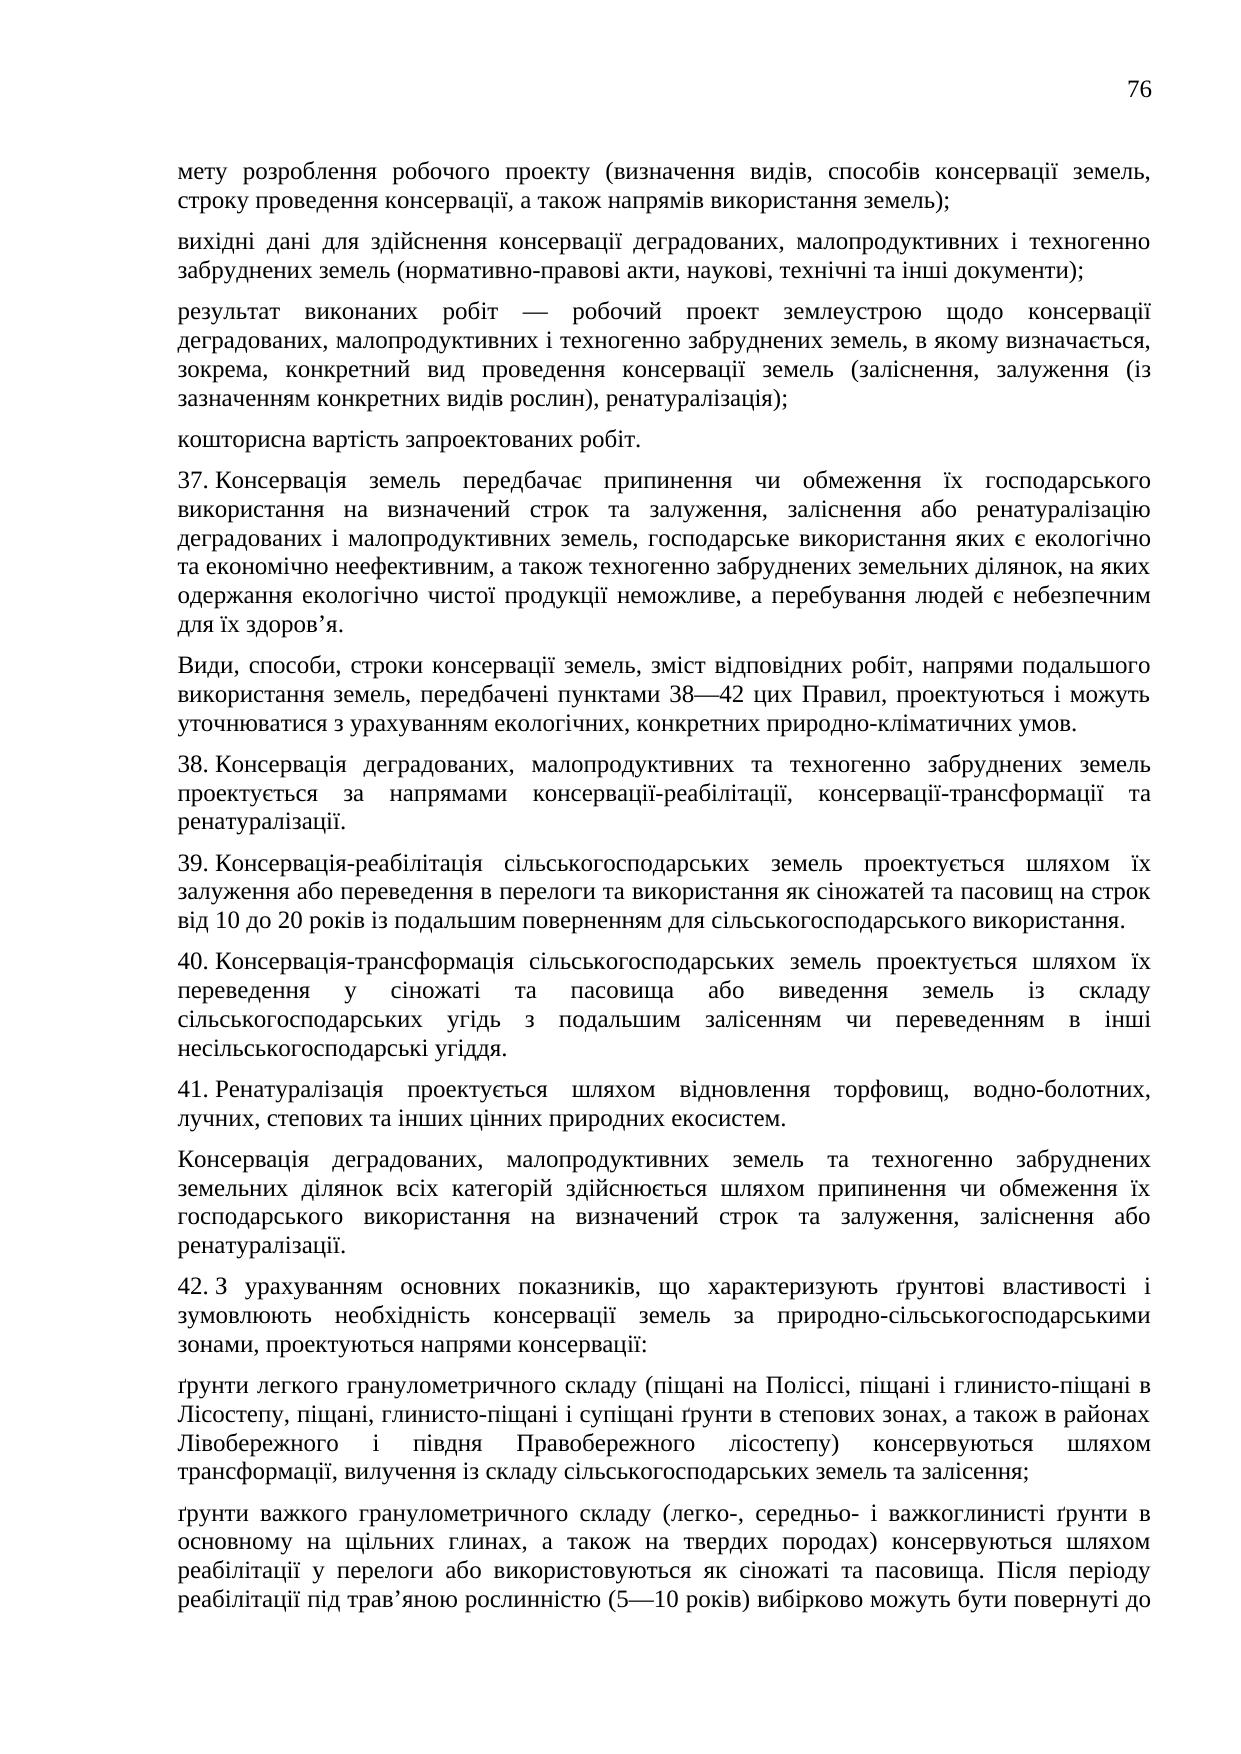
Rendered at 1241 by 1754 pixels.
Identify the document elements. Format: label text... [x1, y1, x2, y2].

text Консервація деградованих, малопродуктивних земель та техногенно забруднених земельних ділянок всіх категорій здійснюється шляхом припинення чи обмеження їх господарського використання на визначений строк та залуження, заліснення або ренатуралізації. [177, 1144, 1152, 1259]
text ґрунти легкого гранулометричного складу (піщані на Поліссі, піщані і глинисто-піщані в Лісостепу, піщані, глинисто-піщані і супіщані ґрунти в степових зонах, а також в районах Лівобережного і півдня Правобережного лісостепу) консервуються шляхом трансформації, вилучення із складу сільськогосподарських земель та залісення; [177, 1370, 1152, 1485]
text Види, способи, строки консервації земель, зміст відповідних робіт, напрями подальшого використання земель, передбачені пунктами 38—42 цих Правил, проектуються і можуть уточнюватися з урахуванням екологічних, конкретних природно-кліматичних умов. [177, 650, 1152, 736]
text 38. Консервація деградованих, малопродуктивних та техногенно забруднених земель проектується за напрямами консервації-реабілітації, консервації-трансформації та ренатуралізації. [177, 749, 1152, 835]
text мету розроблення робочого проекту (визначення видів, способів консервації земель, строку проведення консервації, а також напрямів використання земель); [177, 156, 1152, 214]
text вихідні дані для здійснення консервації деградованих, малопродуктивних і техногенно забруднених земель (нормативно-правові акти, наукові, технічні та інші документи); [177, 226, 1152, 284]
text 42. З урахуванням основних показників, що характеризують ґрунтові властивості і зумовлюють необхідність консервації земель за природно-сільськогосподарськими зонами, проектуються напрями консервації: [177, 1271, 1152, 1358]
text 40. Консервація-трансформація сільськогосподарських земель проектується шляхом їх переведення у сіножаті та пасовища або виведення земель із складу сільськогосподарських угідь з подальшим залісенням чи переведенням в інші несільськогосподарські угіддя. [177, 946, 1152, 1061]
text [177, 1498, 1152, 1613]
text кошторисна вартість запроектованих робіт. [177, 424, 1152, 453]
text 39. Консервація-реабілітація сільськогосподарських земель проектується шляхом їх залуження або переведення в перелоги та використання як сіножатей та пасовищ на строк від 10 до 20 років із подальшим поверненням для сільськогосподарського використання. [177, 848, 1152, 934]
text 37. Консервація земель передбачає припинення чи обмеження їх господарського використання на визначений строк та залуження, заліснення або ренатуралізацію деградованих і малопродуктивних земель, господарське використання яких є екологічно та економічно неефективним, а також техногенно забруднених земельних ділянок, на яких одержання екологічно чистої продукції неможливе, а перебування людей є небезпечним для їх здоров’я. [177, 465, 1152, 638]
text результат виконаних робіт — робочий проект землеустрою щодо консервації деградованих, малопродуктивних і техногенно забруднених земель, в якому визначається, зокрема, конкретний вид проведення консервації земель (заліснення, залуження (із зазначенням конкретних видів рослин), ренатуралізація); [177, 296, 1152, 411]
text 41. Ренатуралізація проектується шляхом відновлення торфовищ, водно-болотних, лучних, степових та інших цінних природних екосистем. [177, 1074, 1152, 1131]
